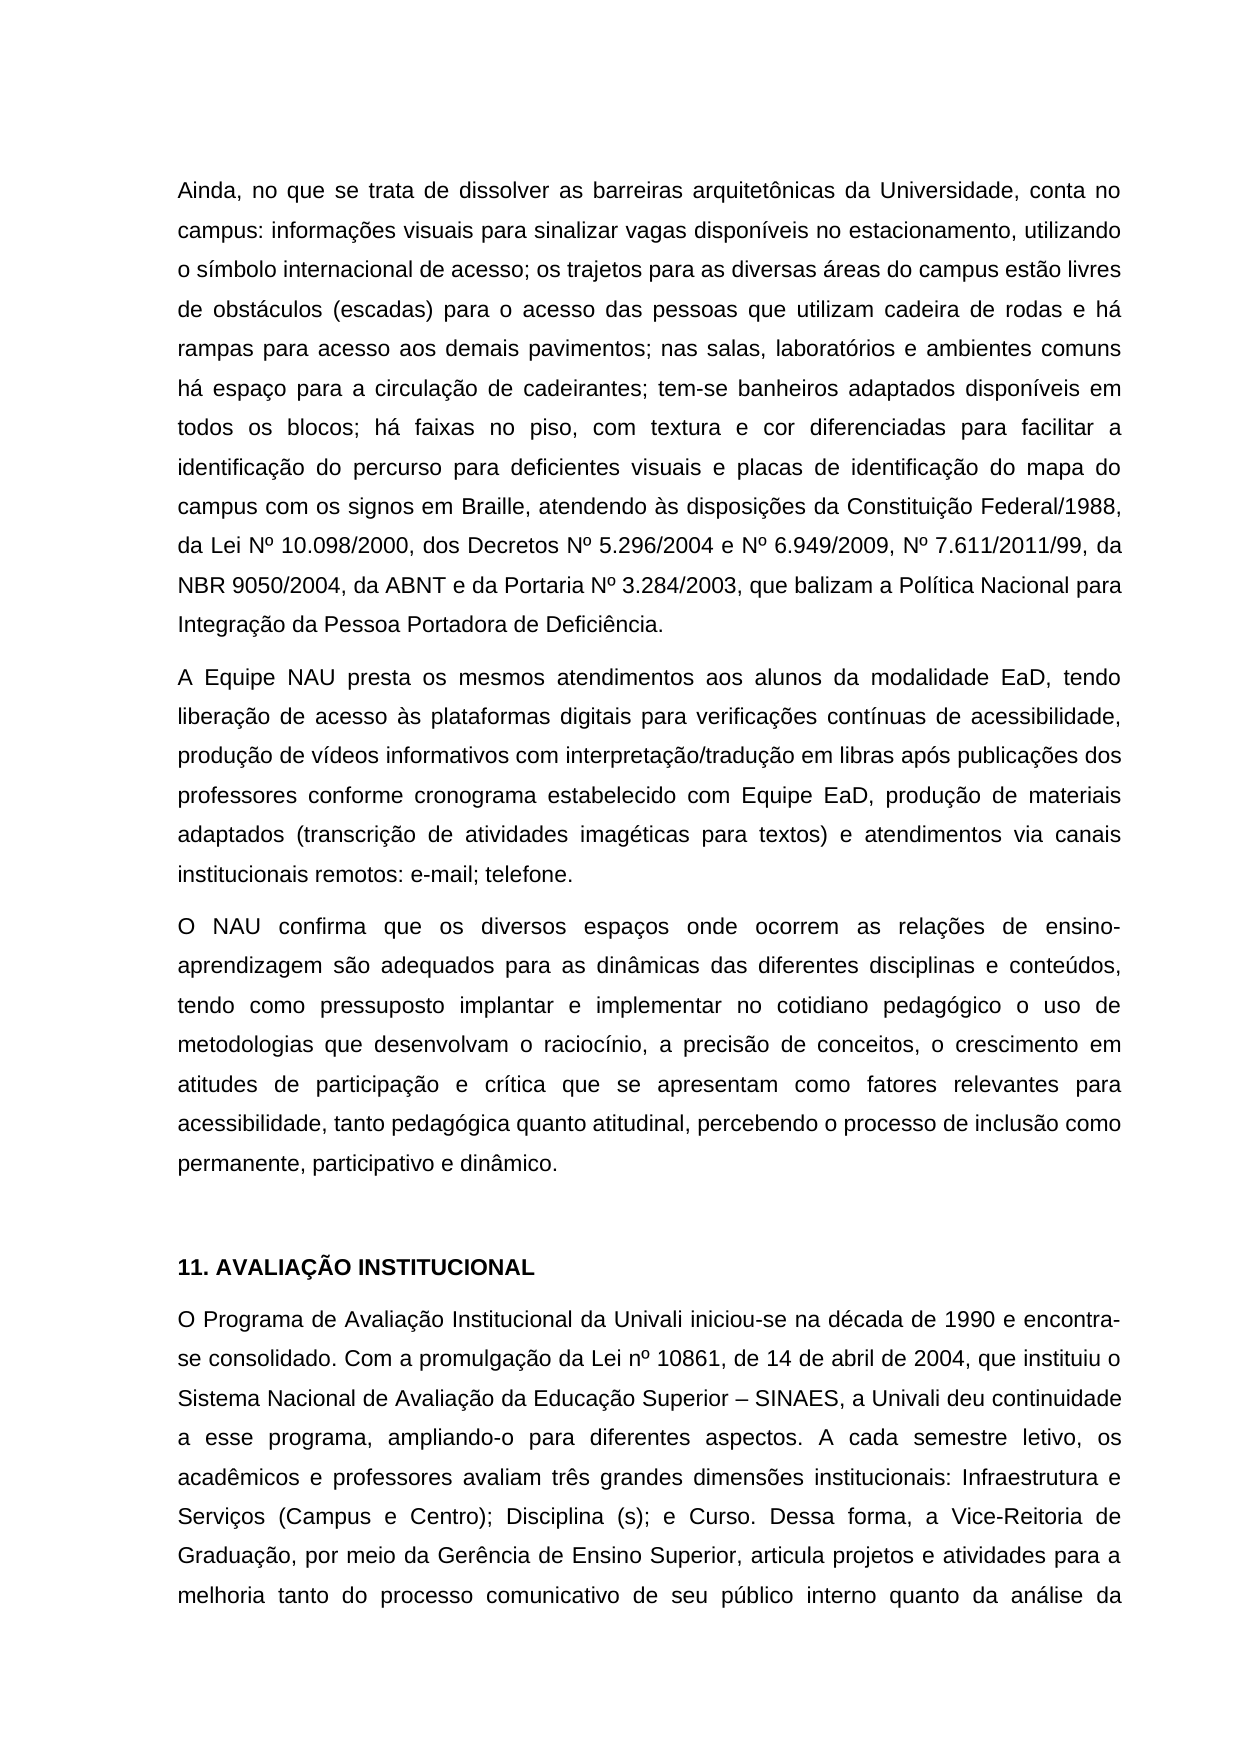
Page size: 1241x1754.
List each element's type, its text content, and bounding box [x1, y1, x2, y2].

text Ainda, no que se trata de dissolver as barreiras arquitetônicas da Universidade, conta no campus: informações visuais para sinalizar vagas disponíveis no estacionamento, utilizando o símbolo internacional de acesso; os trajetos para as diversas áreas do campus estão livres de obstáculos (escadas) para o acesso das pessoas que utilizam cadeira de rodas e há rampas para acesso aos demais pavimentos; nas salas, laboratórios e ambientes comuns há espaço para a circulação de cadeirantes; tem-se banheiros adaptados disponíveis em todos os blocos; há faixas no piso, com textura e cor diferenciadas para facilitar a identificação do percurso para deficientes visuais e placas de identificação do mapa do campus com os signos em Braille, atendendo às disposições da Constituição Federal/1988, da Lei Nº 10.098/2000, dos Decretos Nº 5.296/2004 e Nº 6.949/2009, Nº 7.611/2011/99, da NBR 9050/2004, da ABNT e da Portaria Nº 3.284/2003, que balizam a Política Nacional para Integração da Pessoa Portadora de Deficiência. [177, 177, 1122, 638]
text A Equipe NAU presta os mesmos atendimentos aos alunos da modalidade EaD, tendo liberação de acesso às plataformas digitais para verificações contínuas de acessibilidade, produção de vídeos informativos com interpretação/tradução em libras após publicações dos professores conforme cronograma estabelecido com Equipe EaD, produção de materiais adaptados (transcrição de atividades imagéticas para textos) e atendimentos via canais institucionais remotos: e-mail; telefone. [177, 663, 1122, 887]
text O NAU confirma que os diversos espaços onde ocorrem as relações de ensino-aprendizagem são adequados para as dinâmicas das diferentes disciplinas e conteúdos, tendo como pressuposto implantar e implementar no cotidiano pedagógico o uso de metodologias que desenvolvam o raciocínio, a precisão de conceitos, o crescimento em atitudes de participação e crítica que se apresentam como fatores relevantes para acessibilidade, tanto pedagógica quanto atitudinal, percebendo o processo de inclusão como permanente, participativo e dinâmico. [177, 913, 1122, 1176]
text 11. AVALIAÇÃO INSTITUCIONAL [177, 1254, 1122, 1280]
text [177, 1306, 1122, 1608]
